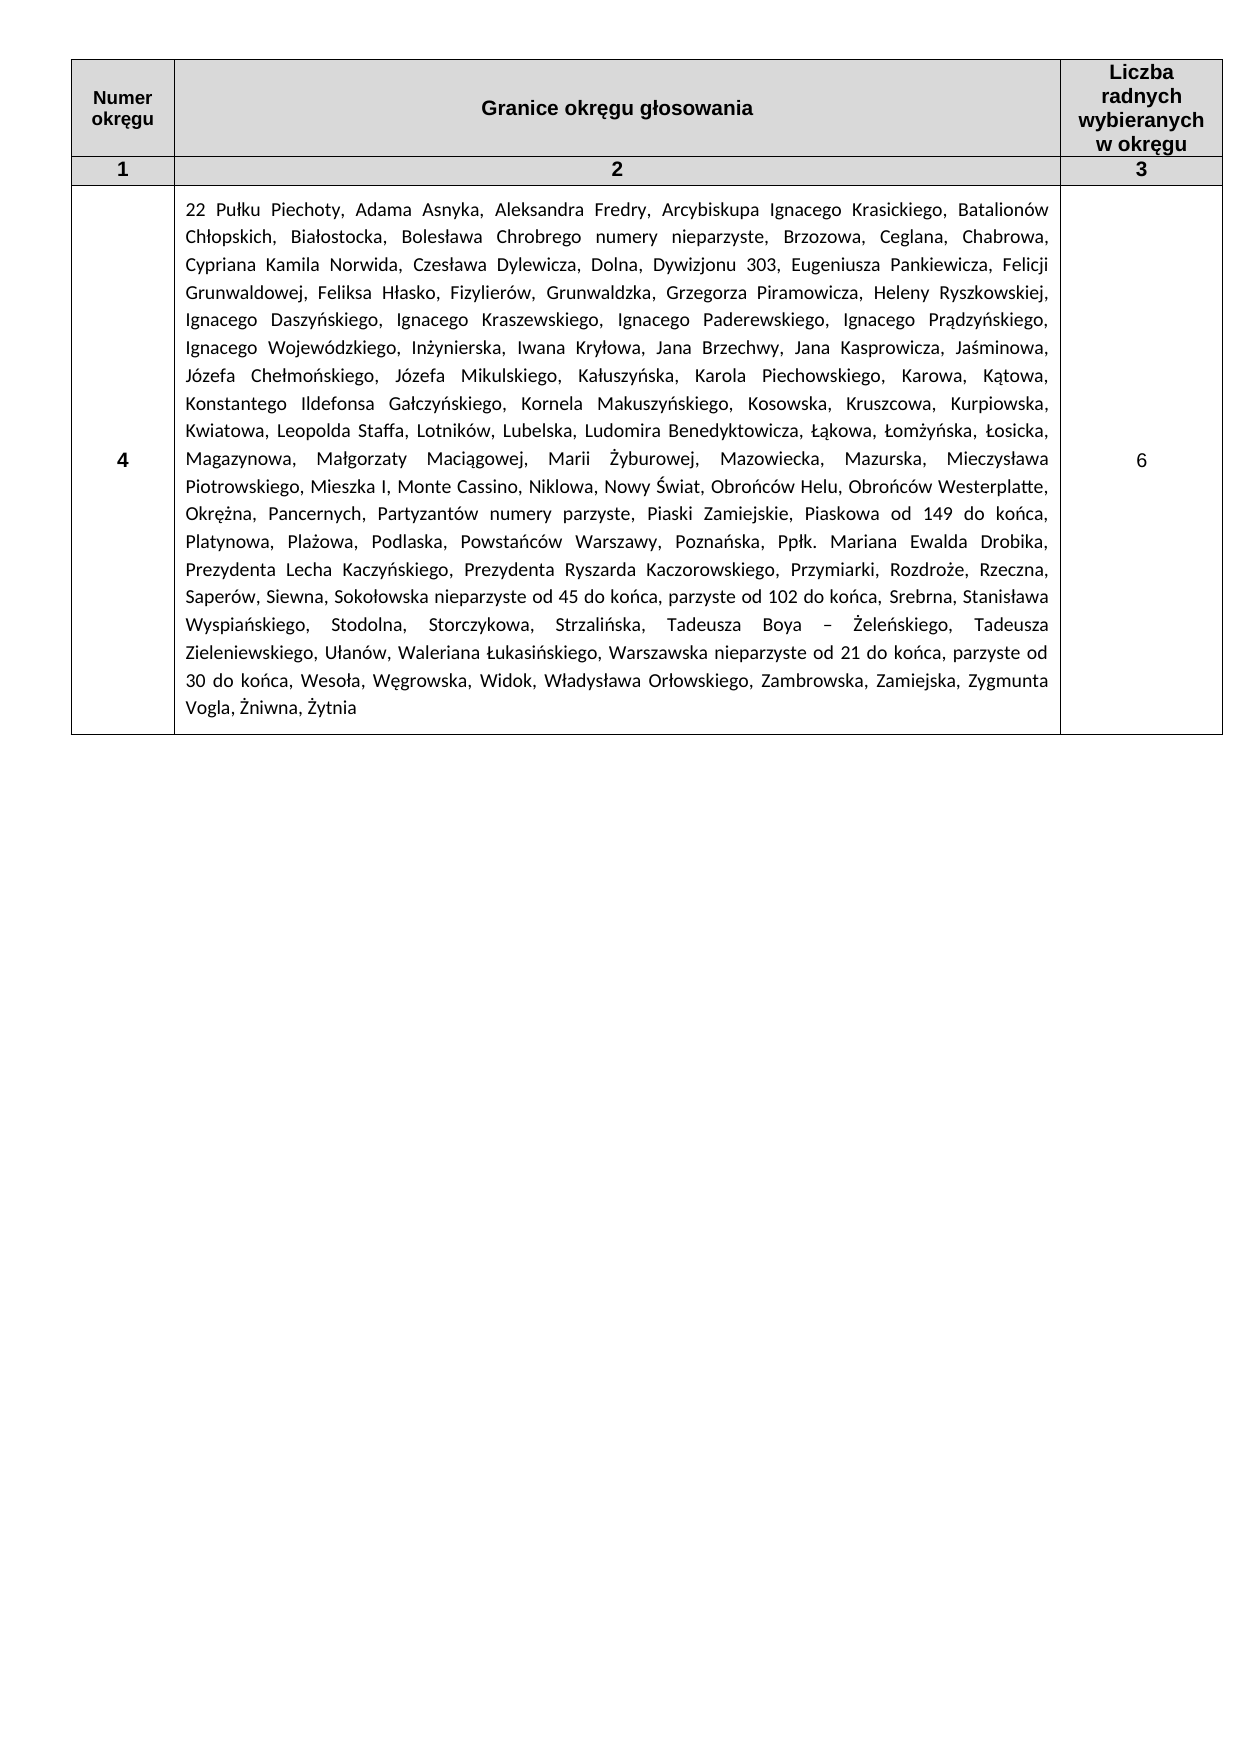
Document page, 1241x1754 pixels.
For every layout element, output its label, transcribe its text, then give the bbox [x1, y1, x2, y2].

table_cell 6 [1061, 186, 1222, 734]
table_cell 3 [1061, 157, 1222, 185]
table_cell 22 Pułku Piechoty, Adama Asnyka, Aleksandra Fredry, Arcybiskupa Ignacego Krasickiego, Batalionów Chłopskich, Białostocka, Bolesława Chrobrego numery nieparzyste, Brzozowa, Ceglana, Chabrowa, Cypriana Kamila Norwida, Czesława Dylewicza, Dolna, Dywizjonu 303, Eugeniusza Pankiewicza, Felicji Grunwaldowej, Feliksa Hłasko, Fizylierów, Grunwaldzka, Grzegorza Piramowicza, Heleny Ryszkowskiej, Ignacego Daszyńskiego, Ignacego Kraszewskiego, Ignacego Paderewskiego, Ignacego Prądzyńskiego, Ignacego Wojewódzkiego, Inżynierska, Iwana Kryłowa, Jana Brzechwy, Jana Kasprowicza, Jaśminowa, Józefa Chełmońskiego, Józefa Mikulskiego, Kałuszyńska, Karola Piechowskiego, Karowa, Kątowa, Konstantego Ildefonsa Gałczyńskiego, Kornela Makuszyńskiego, Kosowska, Kruszcowa, Kurpiowska, Kwiatowa, Leopolda Staffa, Lotników, Lubelska, Ludomira Benedyktowicza, Łąkowa, Łomżyńska, Łosicka, Magazynowa, Małgorzaty Maciągowej, Marii Żyburowej, Mazowiecka, Mazurska, Mieczysława Piotrowskiego, Mieszka I, Monte Cassino, Niklowa, Nowy Świat, Obrońców Helu, Obrońców Westerplatte, Okrężna, Pancernych, Partyzantów numery parzyste, Piaski Zamiejskie, Piaskowa od 149 do końca, Platynowa, Plażowa, Podlaska, Powstańców Warszawy, Poznańska, Ppłk. Mariana Ewalda Drobika, Prezydenta Lecha Kaczyńskiego, Prezydenta Ryszarda Kaczorowskiego, Przymiarki, Rozdroże, Rzeczna, Saperów, Siewna, Sokołowska nieparzyste od 45 do końca, parzyste od 102 do końca, Srebrna, Stanisława Wyspiańskiego, Stodolna, Storczykowa, Strzalińska, Tadeusza Boya – Żeleńskiego, Tadeusza Zieleniewskiego, Ułanów, Waleriana Łukasińskiego, Warszawska nieparzyste od 21 do końca, parzyste od 30 do końca, Wesoła, Węgrowska, Widok, Władysława Orłowskiego, Zambrowska, Zamiejska, Zygmunta Vogla, Żniwna, Żytnia [175, 186, 1060, 734]
table_header Liczba radnych wybieranych w okręgu [1061, 60, 1222, 156]
table_header Granice okręgu głosowania [175, 60, 1060, 156]
table_cell 4 [72, 186, 174, 734]
table_cell 2 [175, 157, 1060, 185]
table_header Numer okręgu [72, 60, 174, 156]
table_cell 1 [72, 157, 174, 185]
